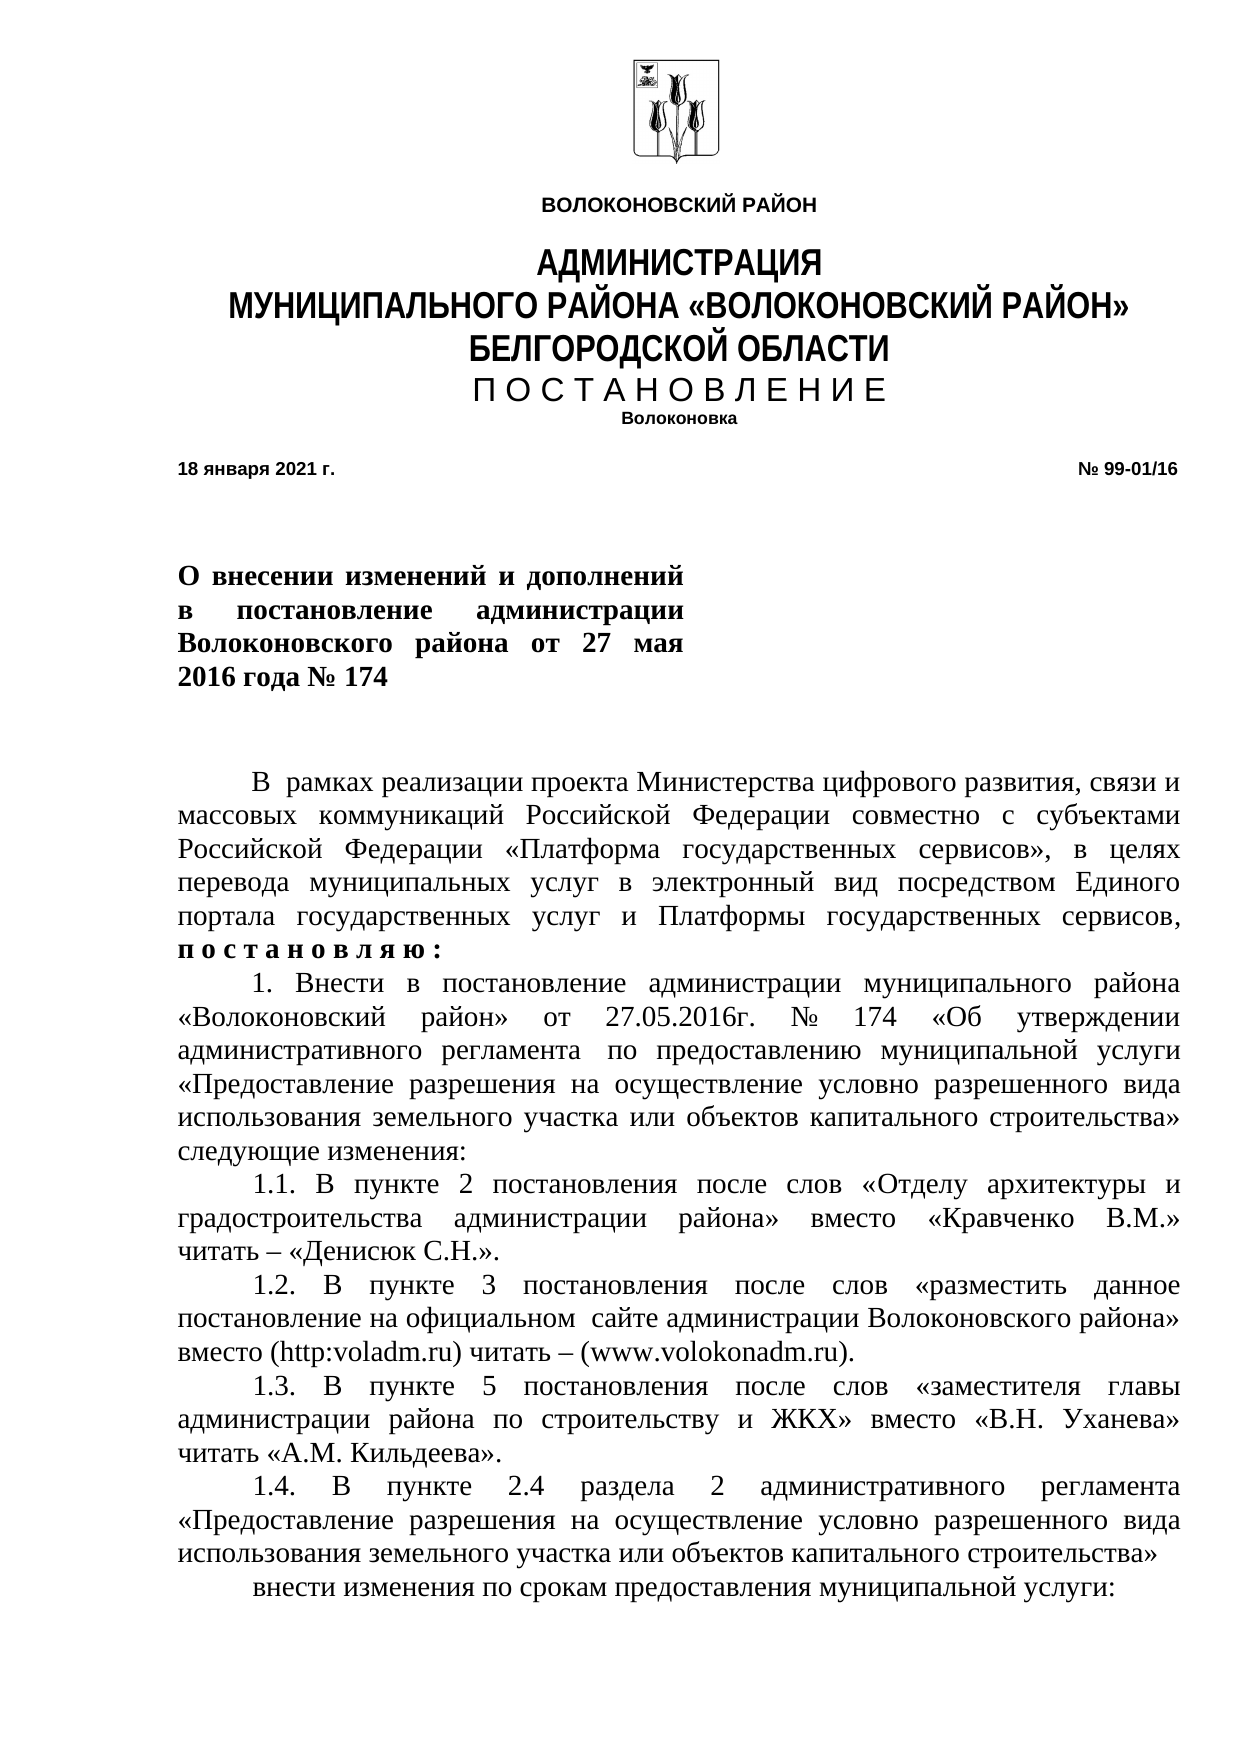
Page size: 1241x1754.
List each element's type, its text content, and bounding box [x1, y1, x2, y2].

text 1.1. В пункте 2 постановления после слов «Отделу архитектуры и градостроительства администрации района» вместо «Кравченко В.М.» читать – «Денисюк С.Н.». [177, 1166, 1181, 1267]
text П о с т а н о в л е н и е [177, 370, 1181, 408]
text 1. Внести в постановление администрации муниципального района «Волоконовский район» от 27.05.2016г. № 174 «Об утверждении административного регламента по предоставлению муниципальной услуги «Предоставление разрешения на осуществление условно разрешенного вида использования земельного участка или объектов капитального строительства» следующие изменения: [177, 965, 1181, 1166]
text 1.2. В пункте 3 постановления после слов «разместить данное постановление на официальном сайте администрации Волоконовского района» вместо (http:voladm.ru) читать – (www.volokonadm.ru). [177, 1267, 1181, 1368]
text АДМИНИСТРАЦИЯ [177, 241, 1181, 284]
text О внесении изменений и дополнений в постановление администрации Волоконовского района от 27 мая 2016 года № 174 [177, 558, 684, 692]
text внести изменения по срокам предоставления муниципальной услуги: [177, 1569, 1181, 1602]
text 18 января 2021 г. № 99-01/16 [177, 457, 1181, 479]
text В рамках реализации проекта Министерства цифрового развития, связи и массовых коммуникаций Российской Федерации совместно с субъектами Российской Федерации «Платформа государственных сервисов», в целях перевода муниципальных услуг в электронный вид посредством Единого портала государственных услуг и Платформы государственных сервисов, п о с т а н о в л я ю : [177, 764, 1181, 965]
text ВОЛОКОНОВСКИЙ РАЙОН [177, 193, 1181, 217]
picture [632, 59, 720, 164]
text БЕЛГОРОДСКОЙ ОБЛАСТИ [177, 327, 1181, 370]
text Волоконовка [177, 408, 1181, 428]
text 1.3. В пункте 5 постановления после слов «заместителя главы администрации района по строительству и ЖКХ» вместо «В.Н. Уханева» читать «А.М. Кильдеева». [177, 1368, 1181, 1468]
text 1.4. В пункте 2.4 раздела 2 административного регламента «Предоставление разрешения на осуществление условно разрешенного вида использования земельного участка или объектов капитального строительства» [177, 1468, 1181, 1569]
text МУНИЦИПАЛЬНОГО РАЙОНА «ВОЛОКОНОВСКИЙ РАЙОН» [177, 284, 1181, 327]
